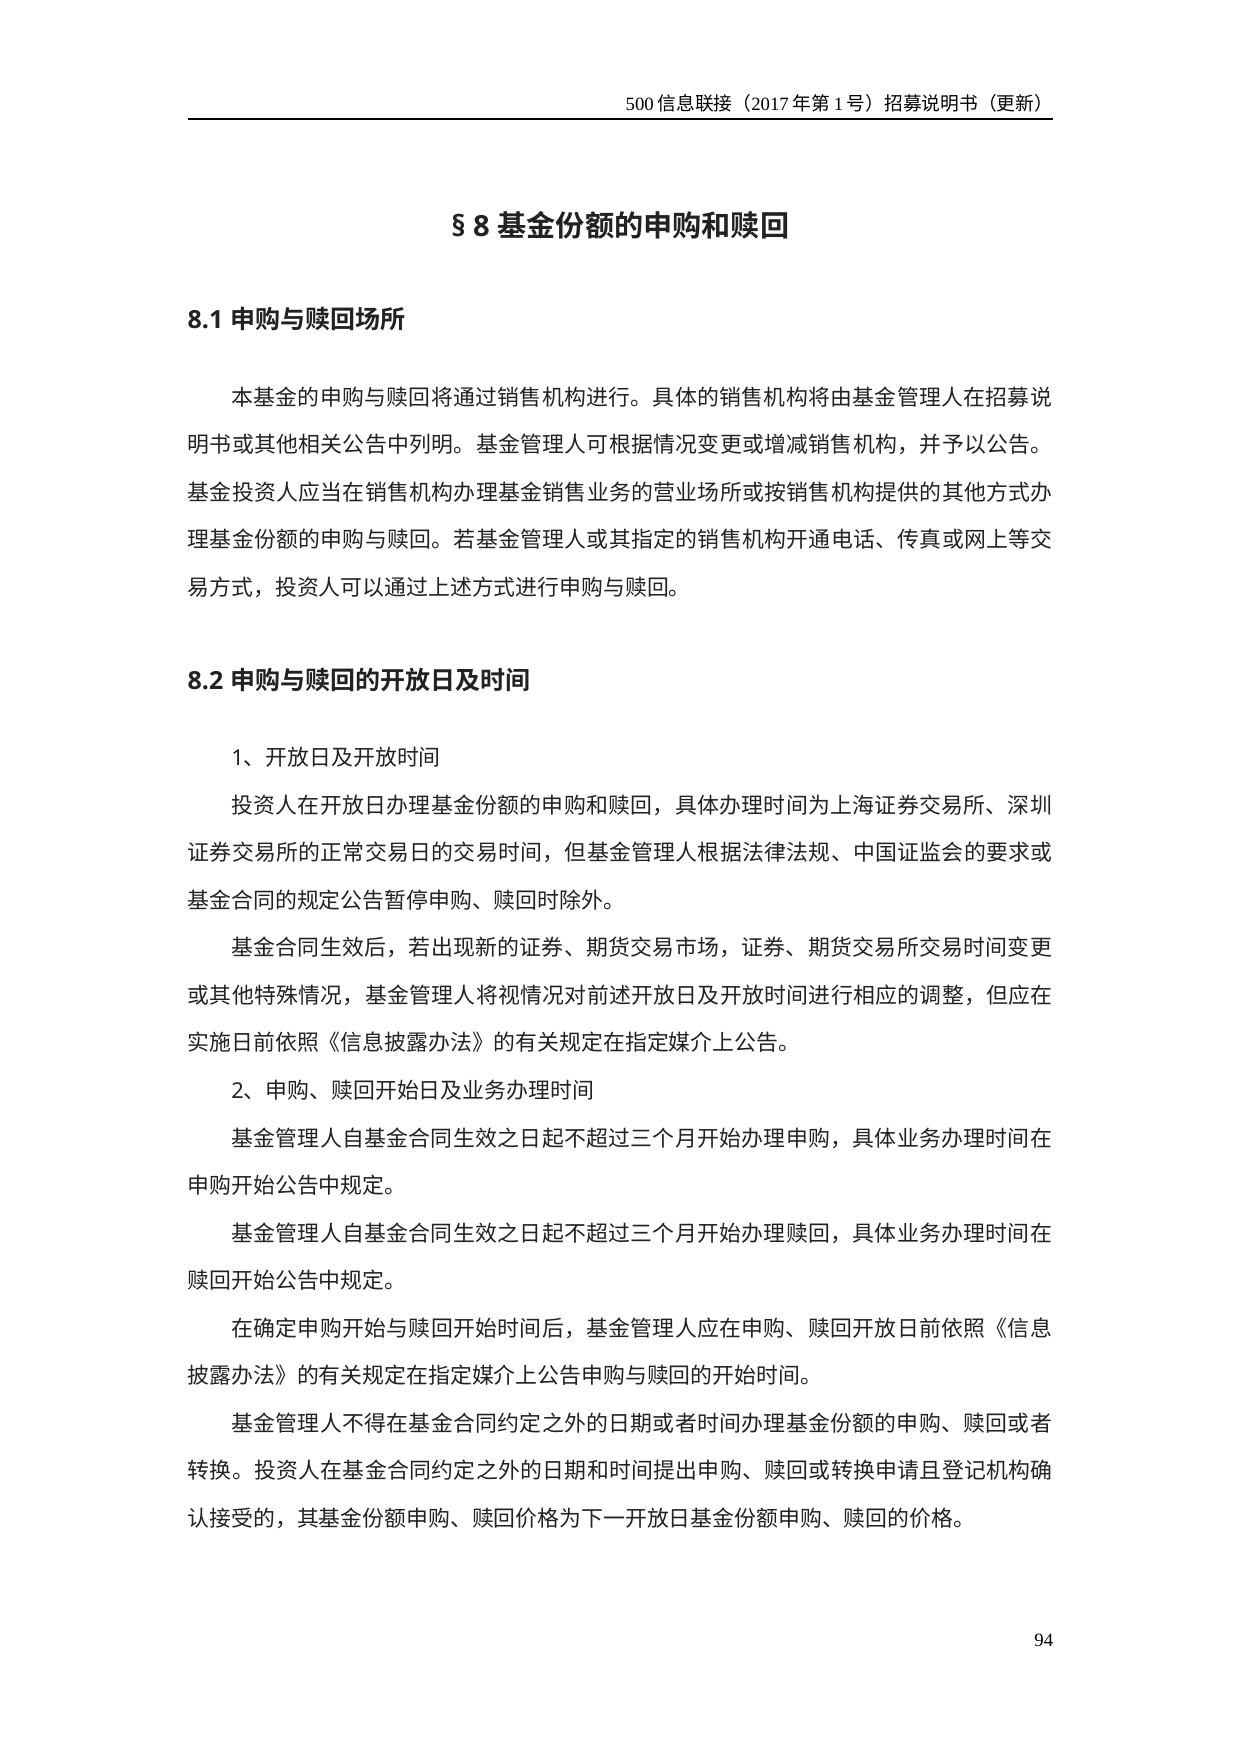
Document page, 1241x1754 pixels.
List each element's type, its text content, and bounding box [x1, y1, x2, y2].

text 基金管理人自基金合同生效之日起不超过三个月开始办理申购，具体业务办理时间在申购开始公告中规定。 [187, 1121, 1053, 1200]
text 8.2 申购与赎回的开放日及时间 [187, 646, 1053, 711]
text § 8 基金份额的申购和赎回 [187, 191, 1053, 256]
text 8.1 申购与赎回场所 [187, 285, 1053, 350]
text 投资人在开放日办理基金份额的申购和赎回，具体办理时间为上海证券交易所、深圳证券交易所的正常交易日的交易时间，但基金管理人根据法律法规、中国证监会的要求或基金合同的规定公告暂停申购、赎回时除外。 [187, 788, 1053, 914]
text 基金管理人不得在基金合同约定之外的日期或者时间办理基金份额的申购、赎回或者转换。投资人在基金合同约定之外的日期和时间提出申购、赎回或转换申请且登记机构确认接受的，其基金份额申购、赎回价格为下一开放日基金份额申购、赎回的价格。 [187, 1406, 1053, 1532]
text 1、开放日及开放时间 [187, 740, 1053, 772]
text 基金管理人自基金合同生效之日起不超过三个月开始办理赎回，具体业务办理时间在赎回开始公告中规定。 [187, 1216, 1053, 1295]
text 2、申购、赎回开始日及业务办理时间 [187, 1073, 1053, 1105]
text 基金合同生效后，若出现新的证券、期货交易市场，证券、期货交易所交易时间变更或其他特殊情况，基金管理人将视情况对前述开放日及开放时间进行相应的调整，但应在实施日前依照《信息披露办法》的有关规定在指定媒介上公告。 [187, 930, 1053, 1057]
text 本基金的申购与赎回将通过销售机构进行。具体的销售机构将由基金管理人在招募说明书或其他相关公告中列明。基金管理人可根据情况变更或增减销售机构，并予以公告。基金投资人应当在销售机构办理基金销售业务的营业场所或按销售机构提供的其他方式办理基金份额的申购与赎回。若基金管理人或其指定的销售机构开通电话、传真或网上等交易方式，投资人可以通过上述方式进行申购与赎回。 [187, 379, 1053, 601]
text 在确定申购开始与赎回开始时间后，基金管理人应在申购、赎回开放日前依照《信息披露办法》的有关规定在指定媒介上公告申购与赎回的开始时间。 [187, 1311, 1053, 1390]
